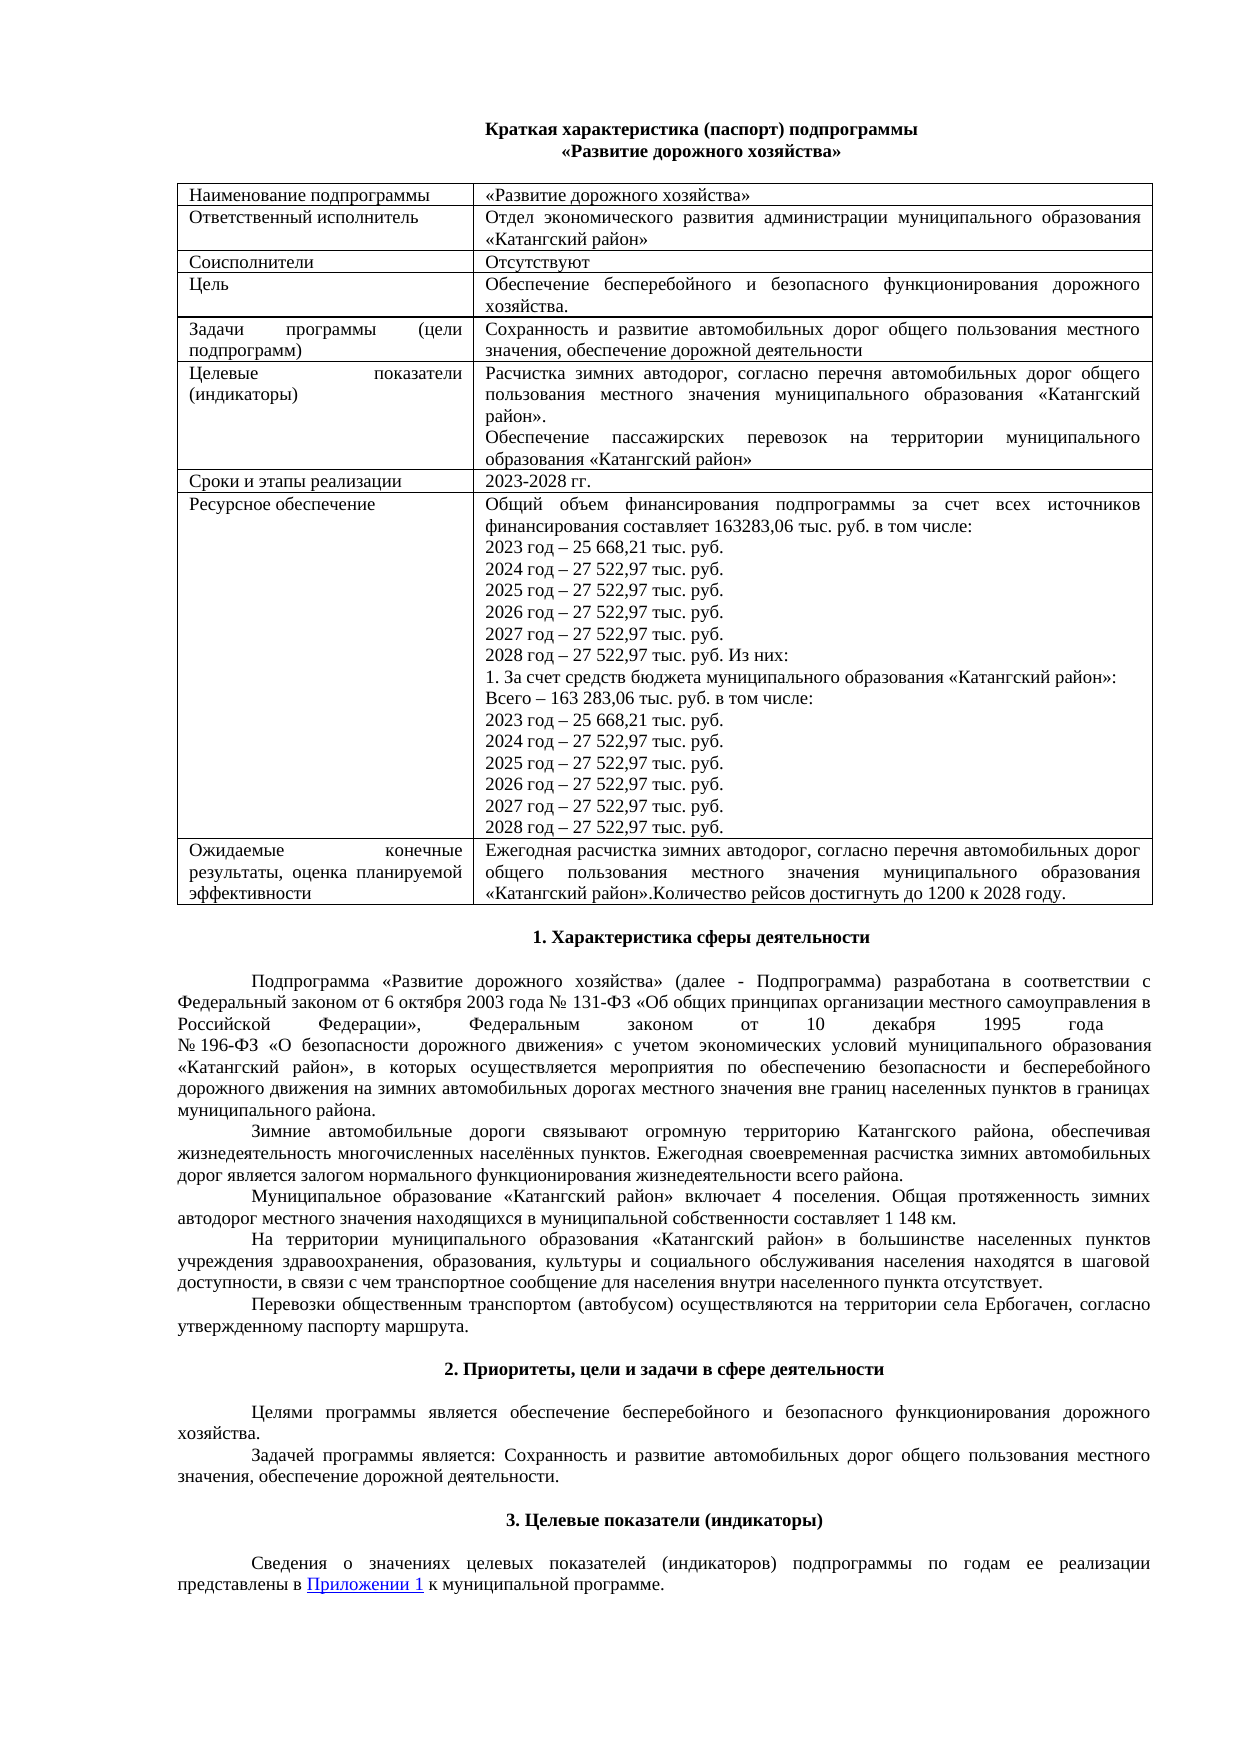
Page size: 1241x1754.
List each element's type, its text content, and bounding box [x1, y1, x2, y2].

table_cell Отсутствуют [474, 251, 1152, 272]
text Перевозки общественным транспортом (автобусом) осуществляются на территории села Ербогачен, согласно утвержденному паспорту маршрута. [177, 1293, 1152, 1336]
table_cell Сроки и этапы реализации [178, 470, 473, 492]
table_cell Общий объем финансирования подпрограммы за счет всех источников финансирования составляет 163283,06 тыс. руб. в том числе: 2023 год – 25 668,21 тыс. руб. 2024 год – 27 522,97 тыс. руб. 2025 год – 27 522,97 тыс. руб. 2026 год – 27 522,97 тыс. руб. 2027 год – 27 522,97 тыс. руб. 2028 год – 27 522,97 тыс. руб. Из них: 1. За счет средств бюджета муниципального образования «Катангский район»: Всего – 163 283,06 тыс. руб. в том числе: 2023 год – 25 668,21 тыс. руб. 2024 год – 27 522,97 тыс. руб. 2025 год – 27 522,97 тыс. руб. 2026 год – 27 522,97 тыс. руб. 2027 год – 27 522,97 тыс. руб. 2028 год – 27 522,97 тыс. руб. [474, 493, 1152, 838]
text Задачей программы является: Сохранность и развитие автомобильных дорог общего пользования местного значения, обеспечение дорожной деятельности. [177, 1444, 1152, 1487]
text 3. Целевые показатели (индикаторы) [177, 1508, 1152, 1530]
table_cell Сохранность и развитие автомобильных дорог общего пользования местного значения, обеспечение дорожной деятельности [474, 318, 1152, 361]
text Целями программы является обеспечение бесперебойного и безопасного функционирования дорожного хозяйства. [177, 1401, 1152, 1444]
table_header «Развитие дорожного хозяйства» [474, 184, 1152, 205]
table_cell 2023-2028 гг. [474, 470, 1152, 492]
text 1. Характеристика сферы деятельности [177, 926, 1152, 948]
table_cell Отдел экономического развития администрации муниципального образования «Катангский район» [474, 206, 1152, 249]
table_cell Ожидаемые конечные результаты, оценка планируемой эффективности [178, 839, 473, 904]
text «Развитие дорожного хозяйства» [177, 140, 1152, 161]
table_cell Соисполнители [178, 251, 473, 272]
text На территории муниципального образования «Катангский район» в большинстве населенных пунктов учреждения здравоохранения, образования, культуры и социального обслуживания населения находятся в шаговой доступности, в связи с чем транспортное сообщение для населения внутри населенного пункта отсутствует. [177, 1228, 1152, 1293]
text 2. Приоритеты, цели и задачи в сфере деятельности [177, 1358, 1152, 1379]
table_cell Целевые показатели (индикаторы) [178, 362, 473, 469]
table_cell Ежегодная расчистка зимних автодорог, согласно перечня автомобильных дорог общего пользования местного значения муниципального образования «Катангский район».Количество рейсов достигнуть до 1200 к 2028 году. [474, 839, 1152, 904]
text Сведения о значениях целевых показателей (индикаторов) подпрограммы по годам ее реализации представлены в Приложении 1 к муниципальной программе. [177, 1552, 1152, 1595]
table_cell Задачи программы (цели подпрограмм) [178, 318, 473, 361]
table_cell Цель [178, 273, 473, 316]
table_header Наименование подпрограммы [178, 184, 473, 205]
text Подпрограмма «Развитие дорожного хозяйства» (далее - Подпрограмма) разработана в соответствии с Федеральный законом от 6 октября 2003 года № 131-ФЗ «Об общих принципах организации местного самоуправления в Российской Федерации», Федеральным законом от 10 декабря 1995 года № 196-ФЗ «О безопасности дорожного движения» с учетом экономических условий муниципального образования «Катангский район», в которых осуществляется мероприятия по обеспечению безопасности и бесперебойного дорожного движения на зимних автомобильных дорогах местного значения вне границ населенных пунктов в границах муниципального района. [177, 969, 1152, 1120]
table_cell Расчистка зимних автодорог, согласно перечня автомобильных дорог общего пользования местного значения муниципального образования «Катангский район». Обеспечение пассажирских перевозок на территории муниципального образования «Катангский район» [474, 362, 1152, 469]
text Краткая характеристика (паспорт) подпрограммы [177, 118, 1152, 140]
text Муниципальное образование «Катангский район» включает 4 поселения. Общая протяженность зимних автодорог местного значения находящихся в муниципальной собственности составляет 1 148 км. [177, 1185, 1152, 1228]
table_cell Ответственный исполнитель [178, 206, 473, 249]
table_cell Ресурсное обеспечение [178, 493, 473, 838]
table_cell Обеспечение бесперебойного и безопасного функционирования дорожного хозяйства. [474, 273, 1152, 316]
text Зимние автомобильные дороги связывают огромную территорию Катангского района, обеспечивая жизнедеятельность многочисленных населённых пунктов. Ежегодная своевременная расчистка зимних автомобильных дорог является залогом нормального функционирования жизнедеятельности всего района. [177, 1120, 1152, 1185]
